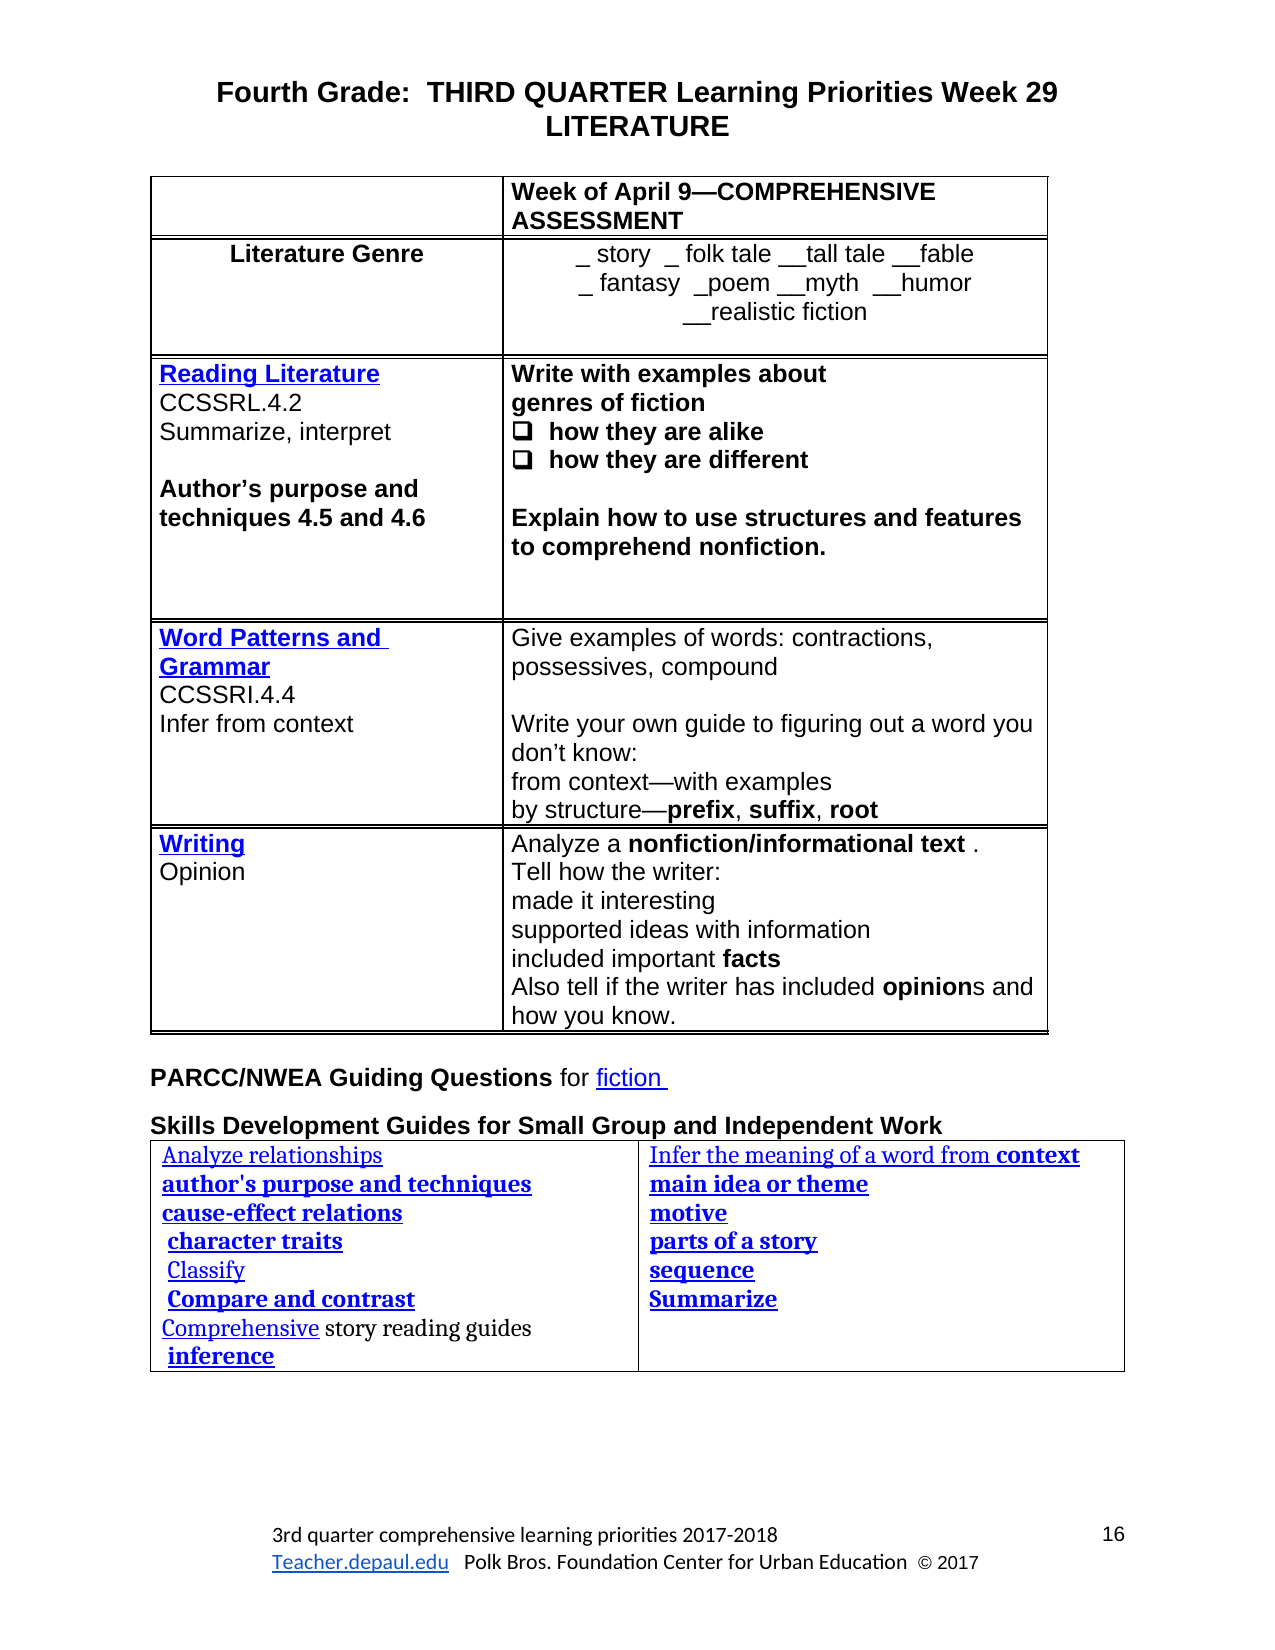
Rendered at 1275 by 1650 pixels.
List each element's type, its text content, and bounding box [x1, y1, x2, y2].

table_header [152, 177, 502, 235]
table_cell Word Patterns and Grammar CCSSRI.4.4 Infer from context [152, 623, 502, 824]
table_cell Give examples of words: contractions, possessives, compound Write your own guide to figuring out a word you don’t know: from context—with examples by structure—prefix, suffix, root [504, 623, 1047, 824]
text Skills Development Guides for Small Group and Independent Work [150, 1111, 1125, 1140]
table_cell _ story _ folk tale __tall tale __fable _ fantasy _poem __myth __humor __realistic fiction [504, 240, 1047, 354]
table_header Analyze relationships author's purpose and techniques cause-effect relations character traits Classify Compare and contrast Comprehensive story reading guides inference [151, 1141, 638, 1371]
table_cell Literature Genre [152, 240, 502, 354]
text PARCC/NWEA Guiding Questions for fiction [150, 1063, 1125, 1092]
table_cell Reading Literature CCSSRL.4.2 Summarize, interpret Author’s purpose and techniques 4.5 and 4.6 [152, 359, 502, 618]
text LITERATURE [150, 108, 1125, 142]
table_header Week of April 9—COMPREHENSIVE ASSESSMENT [504, 177, 1047, 235]
text Fourth Grade: THIRD QUARTER Learning Priorities Week 29 [150, 75, 1125, 108]
table_header Infer the meaning of a word from context main idea or theme motive parts of a story sequence Summarize [639, 1141, 1124, 1371]
table_cell Writing Opinion [152, 829, 502, 1030]
table_cell Write with examples about genres of fiction how they are alike how they are different Explain how to use structures and features to comprehend nonfiction. [504, 359, 1047, 618]
table_cell Analyze a nonfiction/informational text . Tell how the writer: made it interesting supported ideas with information included important facts Also tell if the writer has included opinions and how you know. [504, 829, 1047, 1030]
